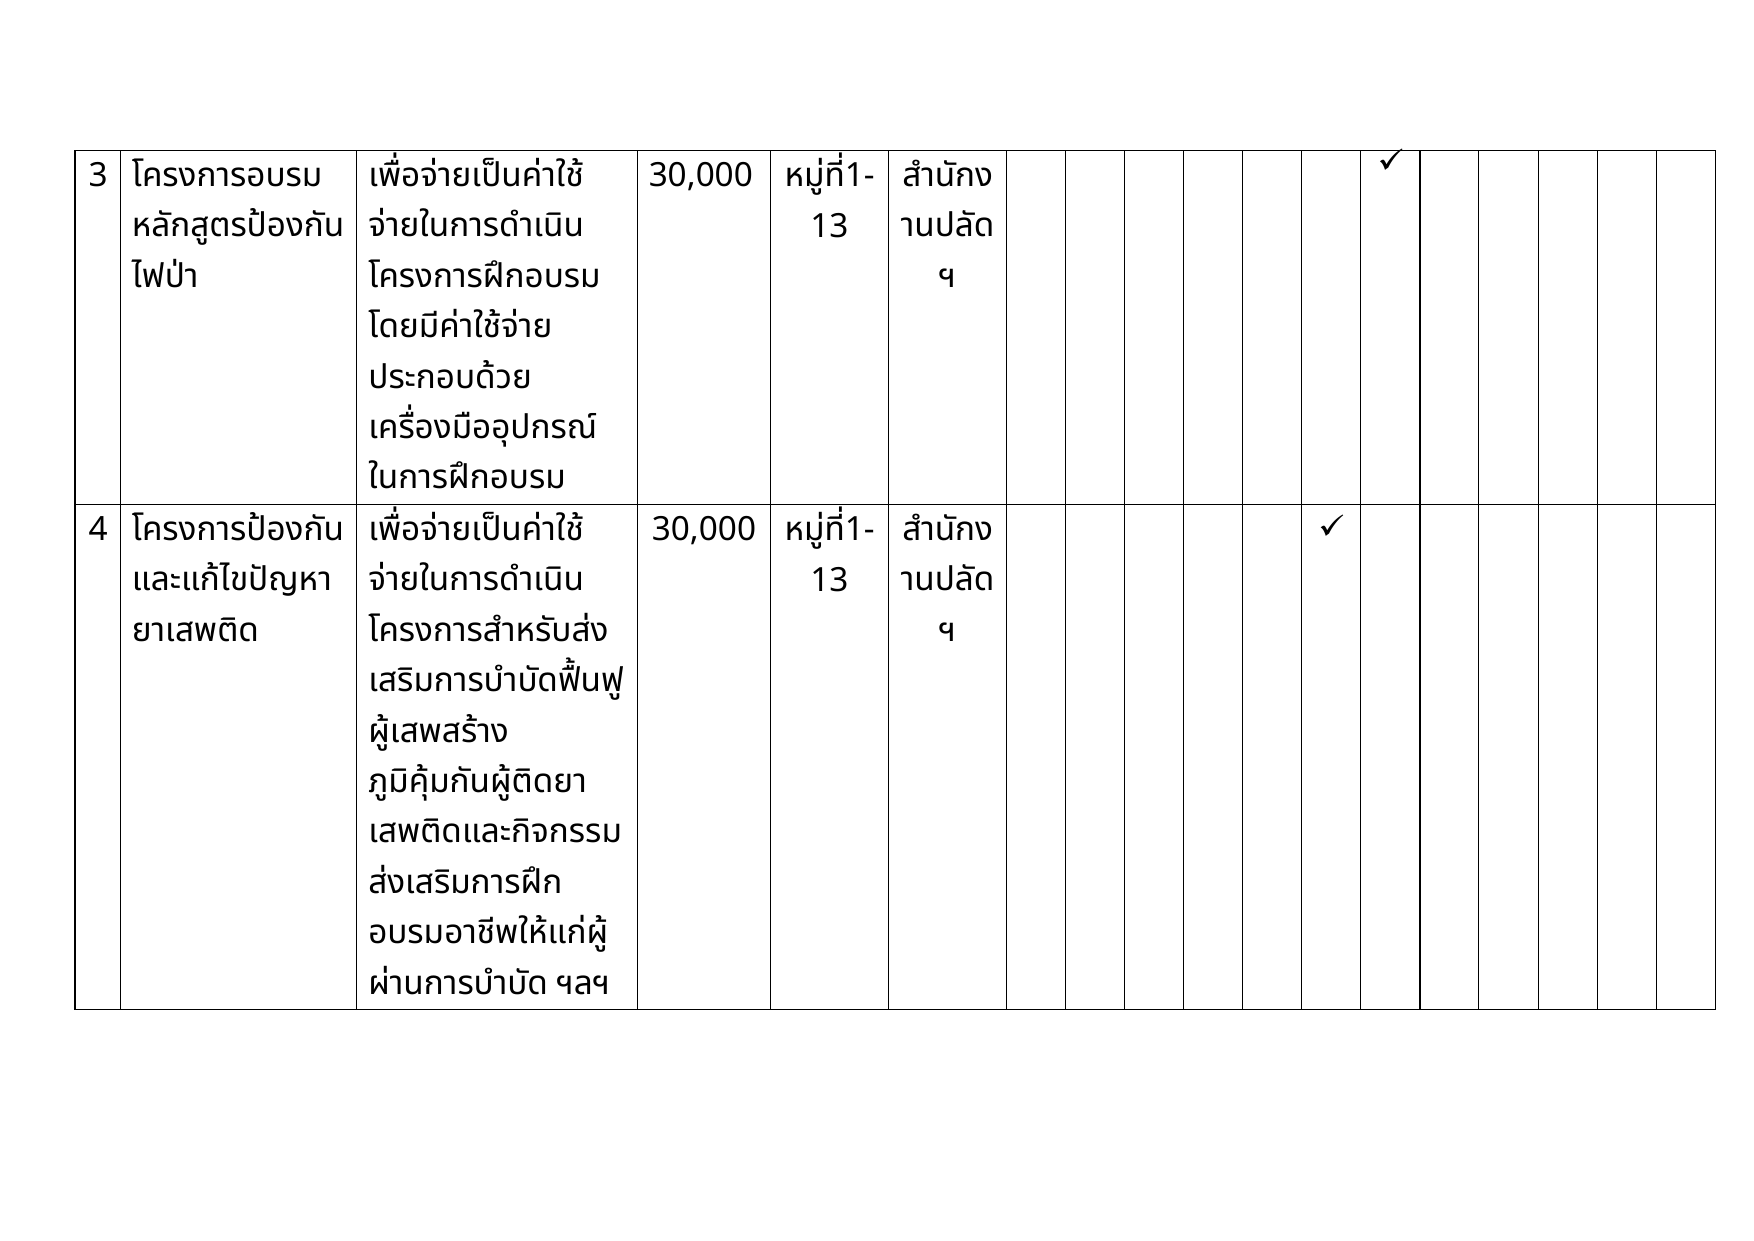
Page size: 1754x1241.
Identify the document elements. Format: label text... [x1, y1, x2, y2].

table_cell [1598, 151, 1656, 504]
table_cell [1125, 505, 1183, 1009]
table_cell [1184, 151, 1242, 504]
table_cell [1657, 505, 1715, 1009]
table_cell [1125, 151, 1183, 504]
table_cell [1243, 151, 1301, 504]
table_cell 30,000 [638, 505, 770, 1009]
table_cell หมู่ที่1-13 [771, 505, 888, 1009]
table_cell [1479, 505, 1538, 1009]
table_cell [1421, 505, 1478, 1009]
table_cell [1421, 151, 1478, 504]
table_cell [1007, 505, 1065, 1009]
table_cell 3 [76, 151, 120, 504]
table_cell สำนักงานปลัด ฯ [889, 505, 1006, 1009]
table_cell [1479, 151, 1538, 504]
table_cell [1361, 505, 1419, 1009]
table_cell [1361, 151, 1419, 504]
table_cell 4 [76, 505, 120, 1009]
table_cell [1007, 151, 1065, 504]
table_cell หมู่ที่1-13 [771, 151, 888, 504]
table_cell [1302, 505, 1360, 1009]
table_cell โครงการป้องกันและแก้ไขปัญหายาเสพติด [121, 505, 356, 1009]
table_cell [1066, 505, 1124, 1009]
table_cell [1302, 151, 1360, 504]
table_cell โครงการอบรมหลักสูตรป้องกันไฟป่า [121, 151, 356, 504]
table_cell [1184, 505, 1242, 1009]
table_cell [1539, 151, 1597, 504]
table_cell สำนักงานปลัด ฯ [889, 151, 1006, 504]
table_cell 30,000 [638, 151, 770, 504]
table_cell [1598, 505, 1656, 1009]
table_cell เพื่อจ่ายเป็นค่าใช้จ่ายในการดำเนินโครงการสำหรับส่งเสริมการบำบัดฟื้นฟู ผู้เสพสร้างภูมิคุ้มกันผู้ติดยาเสพติดและกิจกรรมส่งเสริมการฝึกอบรมอาชีพให้แก่ผู้ผ่านการบำบัด ฯลฯ [357, 505, 637, 1009]
table_cell [1657, 151, 1715, 504]
table_cell [1539, 505, 1597, 1009]
table_cell [1066, 151, 1124, 504]
table_cell [1243, 505, 1301, 1009]
table_cell เพื่อจ่ายเป็นค่าใช้จ่ายในการดำเนินโครงการฝึกอบรม โดยมีค่าใช้จ่ายประกอบด้วย เครื่องมืออุปกรณ์ในการฝึกอบรม [357, 151, 637, 504]
